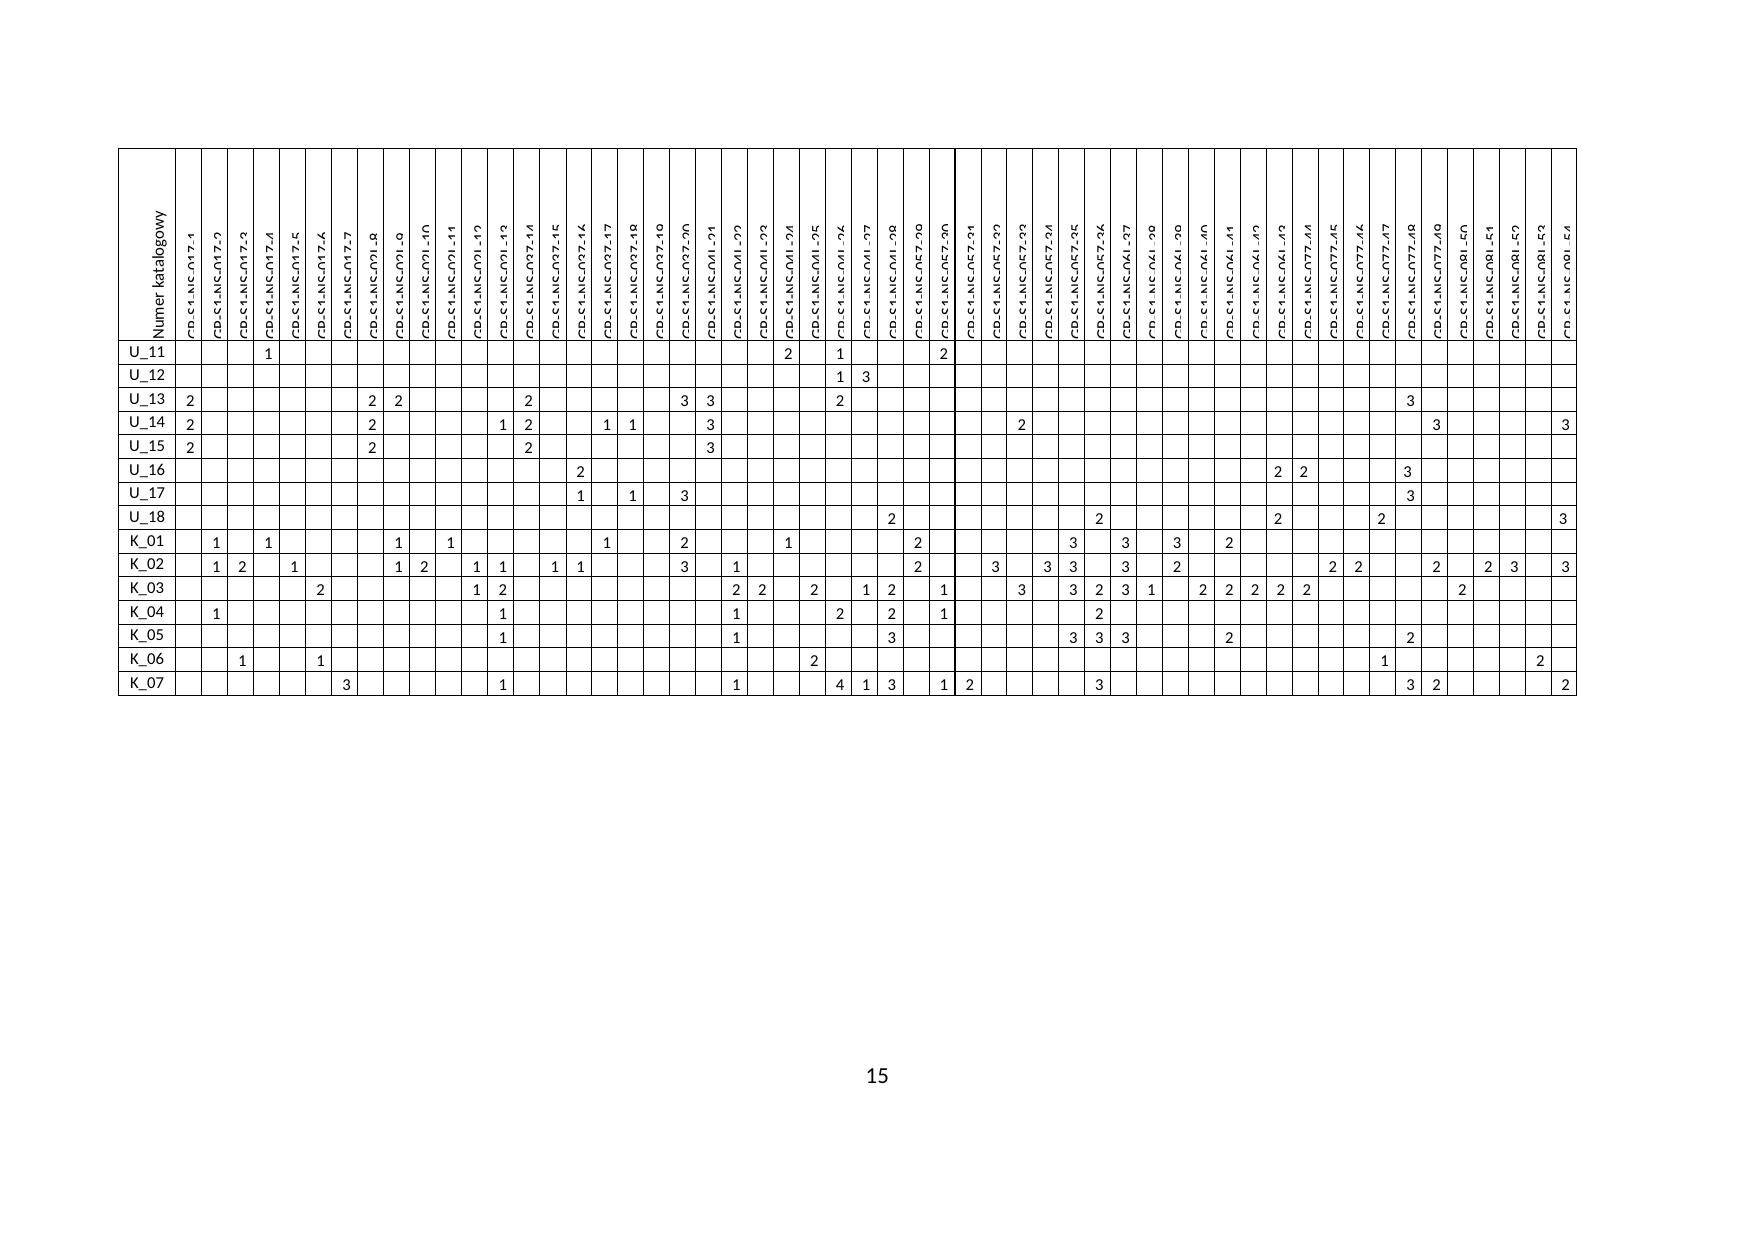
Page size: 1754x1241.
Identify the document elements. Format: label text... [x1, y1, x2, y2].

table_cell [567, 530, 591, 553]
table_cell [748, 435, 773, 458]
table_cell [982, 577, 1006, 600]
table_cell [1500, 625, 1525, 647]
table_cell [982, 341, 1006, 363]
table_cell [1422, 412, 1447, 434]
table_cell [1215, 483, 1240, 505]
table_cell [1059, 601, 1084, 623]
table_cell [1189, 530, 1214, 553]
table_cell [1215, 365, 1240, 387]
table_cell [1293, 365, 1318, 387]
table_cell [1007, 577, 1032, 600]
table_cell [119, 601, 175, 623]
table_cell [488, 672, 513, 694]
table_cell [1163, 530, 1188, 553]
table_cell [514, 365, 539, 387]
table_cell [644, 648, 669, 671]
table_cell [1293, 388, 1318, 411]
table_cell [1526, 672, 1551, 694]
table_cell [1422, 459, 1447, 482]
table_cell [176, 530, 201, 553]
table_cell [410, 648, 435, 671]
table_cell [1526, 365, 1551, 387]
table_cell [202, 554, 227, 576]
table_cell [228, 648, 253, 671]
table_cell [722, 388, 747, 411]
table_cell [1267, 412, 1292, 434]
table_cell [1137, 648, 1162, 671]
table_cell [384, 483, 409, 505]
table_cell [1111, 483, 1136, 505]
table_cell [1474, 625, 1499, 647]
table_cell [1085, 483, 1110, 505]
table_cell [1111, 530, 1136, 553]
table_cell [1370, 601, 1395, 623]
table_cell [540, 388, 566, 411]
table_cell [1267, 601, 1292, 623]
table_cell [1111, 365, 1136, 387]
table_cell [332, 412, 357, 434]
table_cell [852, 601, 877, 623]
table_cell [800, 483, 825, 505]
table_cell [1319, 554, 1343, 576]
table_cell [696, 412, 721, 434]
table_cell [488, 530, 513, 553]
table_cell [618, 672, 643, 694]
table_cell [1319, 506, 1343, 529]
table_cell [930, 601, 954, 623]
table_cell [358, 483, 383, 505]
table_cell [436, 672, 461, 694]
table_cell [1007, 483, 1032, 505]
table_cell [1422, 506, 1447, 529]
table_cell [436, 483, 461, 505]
table_header GP-S1-NS-06L-39 [1163, 149, 1188, 340]
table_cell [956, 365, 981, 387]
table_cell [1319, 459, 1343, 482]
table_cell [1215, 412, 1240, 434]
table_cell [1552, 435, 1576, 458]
table_header GP-S1-NS-08L-54 [1552, 149, 1576, 340]
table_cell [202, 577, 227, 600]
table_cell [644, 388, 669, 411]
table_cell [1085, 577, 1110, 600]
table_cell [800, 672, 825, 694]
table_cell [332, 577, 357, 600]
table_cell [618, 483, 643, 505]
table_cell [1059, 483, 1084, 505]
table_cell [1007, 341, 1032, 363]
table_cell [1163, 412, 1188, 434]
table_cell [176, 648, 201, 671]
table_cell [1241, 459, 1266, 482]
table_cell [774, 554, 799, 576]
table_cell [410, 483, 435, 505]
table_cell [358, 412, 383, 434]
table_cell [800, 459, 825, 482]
table_header GP-S1-NS-05Z-32 [982, 149, 1006, 340]
table_header GP-S1-NS-03Z-20 [670, 149, 695, 340]
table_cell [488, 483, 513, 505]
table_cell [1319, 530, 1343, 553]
table_header GP-S1-NS-01Z-5 [280, 149, 305, 340]
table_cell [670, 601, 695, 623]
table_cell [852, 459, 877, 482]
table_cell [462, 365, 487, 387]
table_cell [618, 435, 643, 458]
table_header GP-S1-NS-07Z-48 [1396, 149, 1421, 340]
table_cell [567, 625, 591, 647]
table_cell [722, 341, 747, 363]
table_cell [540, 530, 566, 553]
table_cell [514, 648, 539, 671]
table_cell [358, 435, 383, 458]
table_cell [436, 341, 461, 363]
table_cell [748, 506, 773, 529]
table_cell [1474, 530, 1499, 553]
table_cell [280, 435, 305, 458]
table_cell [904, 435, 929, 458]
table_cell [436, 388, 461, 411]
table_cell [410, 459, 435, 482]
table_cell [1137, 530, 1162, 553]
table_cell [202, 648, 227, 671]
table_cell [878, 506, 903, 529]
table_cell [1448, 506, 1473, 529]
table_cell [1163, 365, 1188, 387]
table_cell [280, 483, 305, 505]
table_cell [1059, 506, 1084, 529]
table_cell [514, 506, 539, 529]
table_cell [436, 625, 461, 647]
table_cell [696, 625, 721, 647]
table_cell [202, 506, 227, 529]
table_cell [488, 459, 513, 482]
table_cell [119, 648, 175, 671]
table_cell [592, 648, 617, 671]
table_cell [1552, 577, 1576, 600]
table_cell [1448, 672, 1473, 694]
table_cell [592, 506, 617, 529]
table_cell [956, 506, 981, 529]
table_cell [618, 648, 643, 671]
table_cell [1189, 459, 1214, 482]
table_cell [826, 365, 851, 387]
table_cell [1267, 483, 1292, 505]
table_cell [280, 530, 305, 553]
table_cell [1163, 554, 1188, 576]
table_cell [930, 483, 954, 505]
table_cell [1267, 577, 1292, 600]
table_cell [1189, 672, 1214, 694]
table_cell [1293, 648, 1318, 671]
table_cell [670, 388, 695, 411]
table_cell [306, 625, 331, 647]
table_header GP-S1-NS-02L-12 [462, 149, 487, 340]
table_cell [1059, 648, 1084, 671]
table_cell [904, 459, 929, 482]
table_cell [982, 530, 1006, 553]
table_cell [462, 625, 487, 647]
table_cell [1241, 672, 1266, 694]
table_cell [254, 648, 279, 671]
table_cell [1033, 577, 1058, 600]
table_header GP-S1-NS-08L-53 [1526, 149, 1551, 340]
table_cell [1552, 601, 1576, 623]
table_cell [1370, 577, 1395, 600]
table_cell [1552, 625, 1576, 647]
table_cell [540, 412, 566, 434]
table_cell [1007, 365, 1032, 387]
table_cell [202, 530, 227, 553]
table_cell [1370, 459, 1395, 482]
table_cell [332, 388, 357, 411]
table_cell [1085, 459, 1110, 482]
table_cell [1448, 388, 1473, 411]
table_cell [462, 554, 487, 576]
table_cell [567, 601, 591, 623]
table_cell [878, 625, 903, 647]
table_header GP-S1-NS-07Z-49 [1422, 149, 1447, 340]
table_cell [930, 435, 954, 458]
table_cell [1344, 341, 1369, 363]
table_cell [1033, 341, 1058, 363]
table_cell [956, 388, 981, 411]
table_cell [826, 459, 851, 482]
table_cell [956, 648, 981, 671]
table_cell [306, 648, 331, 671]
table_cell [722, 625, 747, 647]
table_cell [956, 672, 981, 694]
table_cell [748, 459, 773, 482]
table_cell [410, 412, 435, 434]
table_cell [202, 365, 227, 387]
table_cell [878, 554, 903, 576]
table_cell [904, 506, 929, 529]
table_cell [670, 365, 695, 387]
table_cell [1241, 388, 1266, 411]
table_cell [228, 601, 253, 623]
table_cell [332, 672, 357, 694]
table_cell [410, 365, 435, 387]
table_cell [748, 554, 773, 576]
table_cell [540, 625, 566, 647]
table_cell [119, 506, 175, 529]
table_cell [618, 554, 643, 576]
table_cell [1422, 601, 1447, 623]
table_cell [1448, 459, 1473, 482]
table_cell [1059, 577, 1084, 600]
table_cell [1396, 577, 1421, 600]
table_header GP-S1-NS-08L-51 [1474, 149, 1499, 340]
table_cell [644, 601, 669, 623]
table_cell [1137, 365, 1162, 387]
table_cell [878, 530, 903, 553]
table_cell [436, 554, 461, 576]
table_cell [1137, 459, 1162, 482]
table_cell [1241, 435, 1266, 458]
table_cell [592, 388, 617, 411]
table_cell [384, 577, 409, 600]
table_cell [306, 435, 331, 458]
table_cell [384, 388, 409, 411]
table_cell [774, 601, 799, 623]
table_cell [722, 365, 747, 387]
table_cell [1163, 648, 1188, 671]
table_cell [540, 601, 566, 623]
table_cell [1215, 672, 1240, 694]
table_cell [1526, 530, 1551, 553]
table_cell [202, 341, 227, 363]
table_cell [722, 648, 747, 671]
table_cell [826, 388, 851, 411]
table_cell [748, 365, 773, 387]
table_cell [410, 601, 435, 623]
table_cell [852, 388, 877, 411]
table_header GP-S1-NS-04L-27 [852, 149, 877, 340]
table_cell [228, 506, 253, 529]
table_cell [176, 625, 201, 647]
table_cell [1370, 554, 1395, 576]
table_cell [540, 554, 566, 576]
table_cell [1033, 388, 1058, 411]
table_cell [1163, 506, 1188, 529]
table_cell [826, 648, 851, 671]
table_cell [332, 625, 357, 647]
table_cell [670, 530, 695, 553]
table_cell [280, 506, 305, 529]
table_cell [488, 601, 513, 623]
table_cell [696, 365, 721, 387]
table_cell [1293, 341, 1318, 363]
table_header GP-S1-NS-01Z-2 [202, 149, 227, 340]
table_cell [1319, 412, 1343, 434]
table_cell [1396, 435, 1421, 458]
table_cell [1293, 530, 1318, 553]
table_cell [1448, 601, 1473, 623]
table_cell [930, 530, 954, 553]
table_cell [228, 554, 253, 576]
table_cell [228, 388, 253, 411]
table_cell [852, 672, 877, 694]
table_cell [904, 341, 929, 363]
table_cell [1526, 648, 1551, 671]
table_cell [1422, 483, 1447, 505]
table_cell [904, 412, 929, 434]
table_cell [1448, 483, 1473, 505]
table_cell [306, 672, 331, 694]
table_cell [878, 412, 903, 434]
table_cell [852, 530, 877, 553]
table_header GP-S1-NS-04L-22 [722, 149, 747, 340]
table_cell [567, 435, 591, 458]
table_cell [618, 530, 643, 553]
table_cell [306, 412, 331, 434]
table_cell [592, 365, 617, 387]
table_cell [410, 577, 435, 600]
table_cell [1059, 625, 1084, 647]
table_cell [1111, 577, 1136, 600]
table_header GP-S1-NS-04L-25 [800, 149, 825, 340]
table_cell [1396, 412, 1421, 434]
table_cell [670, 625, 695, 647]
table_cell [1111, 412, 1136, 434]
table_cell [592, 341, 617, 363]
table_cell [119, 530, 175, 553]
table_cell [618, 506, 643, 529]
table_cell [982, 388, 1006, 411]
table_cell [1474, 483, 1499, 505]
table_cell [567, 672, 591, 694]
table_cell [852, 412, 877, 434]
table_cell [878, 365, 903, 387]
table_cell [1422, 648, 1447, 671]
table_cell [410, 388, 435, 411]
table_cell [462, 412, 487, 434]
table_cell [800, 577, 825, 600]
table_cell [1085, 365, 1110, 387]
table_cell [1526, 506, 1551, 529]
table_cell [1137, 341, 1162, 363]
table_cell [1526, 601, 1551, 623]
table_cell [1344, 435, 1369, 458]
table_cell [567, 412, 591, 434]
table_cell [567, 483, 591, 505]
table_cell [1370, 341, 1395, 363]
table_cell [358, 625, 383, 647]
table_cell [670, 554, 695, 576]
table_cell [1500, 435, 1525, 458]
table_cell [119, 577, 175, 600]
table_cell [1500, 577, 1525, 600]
table_header GP-S1-NS-05Z-29 [904, 149, 929, 340]
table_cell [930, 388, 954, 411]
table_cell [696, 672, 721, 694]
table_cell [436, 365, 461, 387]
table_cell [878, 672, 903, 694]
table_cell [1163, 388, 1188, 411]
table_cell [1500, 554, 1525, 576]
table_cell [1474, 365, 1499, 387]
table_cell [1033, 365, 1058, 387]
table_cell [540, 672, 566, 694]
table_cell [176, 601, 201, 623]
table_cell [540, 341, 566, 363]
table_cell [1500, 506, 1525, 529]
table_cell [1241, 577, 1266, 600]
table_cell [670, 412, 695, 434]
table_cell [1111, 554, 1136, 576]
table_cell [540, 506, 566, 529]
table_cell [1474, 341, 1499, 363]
table_header GP-S1-NS-06L-43 [1267, 149, 1292, 340]
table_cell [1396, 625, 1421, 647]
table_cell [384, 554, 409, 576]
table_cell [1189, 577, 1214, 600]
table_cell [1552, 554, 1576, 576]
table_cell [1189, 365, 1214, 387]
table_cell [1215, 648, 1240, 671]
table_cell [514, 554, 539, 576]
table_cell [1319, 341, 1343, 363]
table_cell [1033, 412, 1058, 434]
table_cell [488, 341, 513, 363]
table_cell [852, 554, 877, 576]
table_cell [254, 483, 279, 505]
table_header GP-S1-NS-07Z-46 [1344, 149, 1369, 340]
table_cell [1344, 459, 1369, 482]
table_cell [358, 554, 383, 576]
table_header GP-S1-NS-01Z-3 [228, 149, 253, 340]
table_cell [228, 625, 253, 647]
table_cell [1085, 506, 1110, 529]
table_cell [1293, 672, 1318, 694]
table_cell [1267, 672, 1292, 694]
table_header Numer katalogowy [119, 149, 175, 340]
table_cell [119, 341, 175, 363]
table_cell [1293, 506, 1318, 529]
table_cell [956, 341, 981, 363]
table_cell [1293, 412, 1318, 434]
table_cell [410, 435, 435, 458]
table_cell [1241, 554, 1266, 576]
table_header GP-S1-NS-01Z-1 [176, 149, 201, 340]
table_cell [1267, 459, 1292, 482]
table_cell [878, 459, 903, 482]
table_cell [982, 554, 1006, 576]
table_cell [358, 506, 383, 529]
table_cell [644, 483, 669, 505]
table_header GP-S1-NS-03Z-15 [540, 149, 566, 340]
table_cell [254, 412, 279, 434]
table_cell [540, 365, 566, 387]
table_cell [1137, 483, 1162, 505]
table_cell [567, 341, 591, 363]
table_header GP-S1-NS-06L-41 [1215, 149, 1240, 340]
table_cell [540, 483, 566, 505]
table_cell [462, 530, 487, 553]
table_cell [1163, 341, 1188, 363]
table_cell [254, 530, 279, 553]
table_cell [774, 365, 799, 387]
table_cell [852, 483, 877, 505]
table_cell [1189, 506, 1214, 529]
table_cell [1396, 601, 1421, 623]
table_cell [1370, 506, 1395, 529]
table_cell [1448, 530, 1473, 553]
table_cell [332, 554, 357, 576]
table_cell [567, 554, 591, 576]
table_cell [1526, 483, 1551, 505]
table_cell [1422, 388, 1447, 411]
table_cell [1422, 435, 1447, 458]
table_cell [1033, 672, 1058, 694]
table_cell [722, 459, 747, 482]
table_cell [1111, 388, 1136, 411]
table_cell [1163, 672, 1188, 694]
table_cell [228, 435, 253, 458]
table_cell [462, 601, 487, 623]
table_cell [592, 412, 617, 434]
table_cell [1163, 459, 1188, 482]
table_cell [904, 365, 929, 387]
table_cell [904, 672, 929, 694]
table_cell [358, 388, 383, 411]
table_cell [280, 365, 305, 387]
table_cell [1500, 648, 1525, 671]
table_header GP-S1-NS-05Z-34 [1033, 149, 1058, 340]
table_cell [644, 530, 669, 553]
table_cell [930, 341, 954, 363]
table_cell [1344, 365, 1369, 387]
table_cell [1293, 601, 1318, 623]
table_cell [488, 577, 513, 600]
table_header GP-S1-NS-01Z-4 [254, 149, 279, 340]
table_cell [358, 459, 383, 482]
table_header GP-S1-NS-02L-13 [488, 149, 513, 340]
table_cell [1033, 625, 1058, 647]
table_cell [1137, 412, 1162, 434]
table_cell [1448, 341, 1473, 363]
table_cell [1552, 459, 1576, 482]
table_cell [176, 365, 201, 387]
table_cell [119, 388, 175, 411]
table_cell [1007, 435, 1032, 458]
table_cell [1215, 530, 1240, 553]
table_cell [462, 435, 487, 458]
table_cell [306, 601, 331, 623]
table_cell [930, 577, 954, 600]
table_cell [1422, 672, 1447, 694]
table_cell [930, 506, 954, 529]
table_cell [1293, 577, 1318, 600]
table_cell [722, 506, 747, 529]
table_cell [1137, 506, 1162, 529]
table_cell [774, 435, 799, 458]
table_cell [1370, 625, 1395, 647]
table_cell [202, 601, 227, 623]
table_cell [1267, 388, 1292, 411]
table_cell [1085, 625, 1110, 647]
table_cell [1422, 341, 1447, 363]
table_header GP-S1-NS-01Z-7 [332, 149, 357, 340]
table_header GP-S1-NS-05Z-36 [1085, 149, 1110, 340]
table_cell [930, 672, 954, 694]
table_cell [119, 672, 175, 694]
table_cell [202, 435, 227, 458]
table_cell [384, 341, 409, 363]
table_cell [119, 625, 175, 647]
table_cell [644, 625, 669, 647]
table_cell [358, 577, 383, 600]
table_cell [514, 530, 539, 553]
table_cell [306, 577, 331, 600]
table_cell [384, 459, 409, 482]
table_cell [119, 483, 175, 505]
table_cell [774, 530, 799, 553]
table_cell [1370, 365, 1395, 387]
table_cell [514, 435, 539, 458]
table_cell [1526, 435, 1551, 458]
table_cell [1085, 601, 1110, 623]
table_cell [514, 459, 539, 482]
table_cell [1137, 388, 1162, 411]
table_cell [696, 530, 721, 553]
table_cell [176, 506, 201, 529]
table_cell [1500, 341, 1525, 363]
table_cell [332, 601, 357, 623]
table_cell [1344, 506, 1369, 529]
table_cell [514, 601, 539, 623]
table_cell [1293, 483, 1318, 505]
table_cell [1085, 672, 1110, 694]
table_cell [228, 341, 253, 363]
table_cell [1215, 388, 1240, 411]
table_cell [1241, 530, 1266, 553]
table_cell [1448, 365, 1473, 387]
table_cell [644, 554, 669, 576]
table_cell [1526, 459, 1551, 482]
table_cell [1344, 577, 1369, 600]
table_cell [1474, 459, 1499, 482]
table_header GP-S1-NS-05Z-33 [1007, 149, 1032, 340]
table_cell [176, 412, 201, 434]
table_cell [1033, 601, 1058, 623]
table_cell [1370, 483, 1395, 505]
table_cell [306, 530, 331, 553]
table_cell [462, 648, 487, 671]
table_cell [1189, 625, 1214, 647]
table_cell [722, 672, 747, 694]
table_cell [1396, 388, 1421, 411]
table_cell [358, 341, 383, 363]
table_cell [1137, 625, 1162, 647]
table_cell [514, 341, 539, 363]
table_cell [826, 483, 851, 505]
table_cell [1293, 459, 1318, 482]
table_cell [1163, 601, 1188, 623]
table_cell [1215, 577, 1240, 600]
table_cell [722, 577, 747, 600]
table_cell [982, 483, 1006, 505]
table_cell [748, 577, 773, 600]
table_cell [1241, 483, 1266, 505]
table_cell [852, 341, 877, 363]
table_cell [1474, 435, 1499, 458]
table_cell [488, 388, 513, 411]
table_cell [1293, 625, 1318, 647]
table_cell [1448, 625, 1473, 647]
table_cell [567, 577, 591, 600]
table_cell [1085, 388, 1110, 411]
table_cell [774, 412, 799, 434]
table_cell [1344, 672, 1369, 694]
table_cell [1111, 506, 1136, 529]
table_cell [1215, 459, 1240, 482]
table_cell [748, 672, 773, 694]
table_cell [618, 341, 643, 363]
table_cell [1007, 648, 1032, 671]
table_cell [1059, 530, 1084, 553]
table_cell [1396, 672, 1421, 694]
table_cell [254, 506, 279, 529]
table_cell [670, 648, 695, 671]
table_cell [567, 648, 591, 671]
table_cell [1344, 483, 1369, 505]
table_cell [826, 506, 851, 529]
table_header GP-S1-NS-05Z-30 [930, 149, 954, 340]
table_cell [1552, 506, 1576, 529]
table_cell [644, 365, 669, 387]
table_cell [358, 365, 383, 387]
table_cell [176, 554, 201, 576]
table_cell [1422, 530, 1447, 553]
table_header GP-S1-NS-04L-26 [826, 149, 851, 340]
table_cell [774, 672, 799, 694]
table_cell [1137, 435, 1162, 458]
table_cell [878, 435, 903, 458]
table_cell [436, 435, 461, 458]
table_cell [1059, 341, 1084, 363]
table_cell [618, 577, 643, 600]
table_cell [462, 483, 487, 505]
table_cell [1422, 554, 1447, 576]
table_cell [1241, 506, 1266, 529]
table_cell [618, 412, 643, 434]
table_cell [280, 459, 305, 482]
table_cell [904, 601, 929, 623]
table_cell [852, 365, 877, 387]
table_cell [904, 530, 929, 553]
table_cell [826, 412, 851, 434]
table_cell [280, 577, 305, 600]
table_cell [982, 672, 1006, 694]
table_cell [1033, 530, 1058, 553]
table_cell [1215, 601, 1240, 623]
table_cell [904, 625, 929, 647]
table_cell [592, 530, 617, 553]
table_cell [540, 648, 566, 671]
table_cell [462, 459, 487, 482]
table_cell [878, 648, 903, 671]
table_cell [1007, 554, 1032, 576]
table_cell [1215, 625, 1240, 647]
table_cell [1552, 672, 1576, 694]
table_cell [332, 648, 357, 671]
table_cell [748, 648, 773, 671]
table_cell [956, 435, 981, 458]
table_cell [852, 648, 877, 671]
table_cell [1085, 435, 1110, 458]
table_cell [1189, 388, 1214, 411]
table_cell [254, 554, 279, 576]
table_header GP-S1-NS-03Z-18 [618, 149, 643, 340]
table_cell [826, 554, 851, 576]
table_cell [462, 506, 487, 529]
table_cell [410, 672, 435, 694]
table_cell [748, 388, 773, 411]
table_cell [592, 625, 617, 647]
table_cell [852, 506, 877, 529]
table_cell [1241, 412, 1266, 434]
table_header GP-S1-NS-04L-28 [878, 149, 903, 340]
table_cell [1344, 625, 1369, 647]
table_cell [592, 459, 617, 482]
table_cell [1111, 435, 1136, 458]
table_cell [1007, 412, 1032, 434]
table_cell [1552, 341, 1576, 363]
table_header GP-S1-NS-03Z-19 [644, 149, 669, 340]
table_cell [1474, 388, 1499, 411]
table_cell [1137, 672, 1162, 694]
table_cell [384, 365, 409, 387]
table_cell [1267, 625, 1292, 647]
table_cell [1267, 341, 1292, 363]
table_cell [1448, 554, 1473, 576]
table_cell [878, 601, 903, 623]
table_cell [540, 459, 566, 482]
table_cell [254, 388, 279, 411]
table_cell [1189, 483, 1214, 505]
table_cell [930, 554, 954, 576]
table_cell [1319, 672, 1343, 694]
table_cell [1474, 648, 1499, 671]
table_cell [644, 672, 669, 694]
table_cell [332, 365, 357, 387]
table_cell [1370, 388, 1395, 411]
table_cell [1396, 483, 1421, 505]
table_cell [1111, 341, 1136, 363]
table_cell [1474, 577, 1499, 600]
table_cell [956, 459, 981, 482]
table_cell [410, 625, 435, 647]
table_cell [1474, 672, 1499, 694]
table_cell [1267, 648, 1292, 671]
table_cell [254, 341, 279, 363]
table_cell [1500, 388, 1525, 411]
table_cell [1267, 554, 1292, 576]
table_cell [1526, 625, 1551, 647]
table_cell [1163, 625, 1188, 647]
table_header GP-S1-NS-02L-9 [384, 149, 409, 340]
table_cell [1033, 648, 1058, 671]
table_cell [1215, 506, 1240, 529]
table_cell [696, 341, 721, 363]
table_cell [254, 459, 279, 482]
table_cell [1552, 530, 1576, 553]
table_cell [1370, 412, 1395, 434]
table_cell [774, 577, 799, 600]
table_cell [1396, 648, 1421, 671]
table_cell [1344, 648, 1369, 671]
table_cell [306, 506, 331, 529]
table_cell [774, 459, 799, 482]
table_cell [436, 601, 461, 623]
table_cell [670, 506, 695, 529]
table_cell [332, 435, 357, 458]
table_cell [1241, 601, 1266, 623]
table_header GP-S1-NS-06L-40 [1189, 149, 1214, 340]
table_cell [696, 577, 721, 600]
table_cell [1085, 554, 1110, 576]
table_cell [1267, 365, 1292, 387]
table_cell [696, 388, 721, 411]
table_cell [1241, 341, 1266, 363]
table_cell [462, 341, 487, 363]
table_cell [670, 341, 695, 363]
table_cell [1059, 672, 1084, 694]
table_header GP-S1-NS-08L-52 [1500, 149, 1525, 340]
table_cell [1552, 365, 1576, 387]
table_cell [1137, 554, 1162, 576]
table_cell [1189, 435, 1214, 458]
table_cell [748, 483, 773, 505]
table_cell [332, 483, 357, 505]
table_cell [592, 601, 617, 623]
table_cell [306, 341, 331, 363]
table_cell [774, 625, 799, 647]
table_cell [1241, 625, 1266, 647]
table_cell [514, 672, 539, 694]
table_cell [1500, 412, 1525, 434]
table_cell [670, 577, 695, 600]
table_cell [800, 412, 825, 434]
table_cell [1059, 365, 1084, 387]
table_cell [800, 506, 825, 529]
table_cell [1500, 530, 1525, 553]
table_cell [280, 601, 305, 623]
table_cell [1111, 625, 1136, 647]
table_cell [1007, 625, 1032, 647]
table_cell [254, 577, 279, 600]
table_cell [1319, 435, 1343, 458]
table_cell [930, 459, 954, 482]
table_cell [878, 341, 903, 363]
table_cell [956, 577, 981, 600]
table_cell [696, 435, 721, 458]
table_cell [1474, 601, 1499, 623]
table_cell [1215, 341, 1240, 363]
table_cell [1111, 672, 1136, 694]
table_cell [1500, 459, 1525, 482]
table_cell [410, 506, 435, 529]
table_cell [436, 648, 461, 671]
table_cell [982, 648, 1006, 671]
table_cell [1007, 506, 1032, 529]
table_header GP-S1-NS-03Z-17 [592, 149, 617, 340]
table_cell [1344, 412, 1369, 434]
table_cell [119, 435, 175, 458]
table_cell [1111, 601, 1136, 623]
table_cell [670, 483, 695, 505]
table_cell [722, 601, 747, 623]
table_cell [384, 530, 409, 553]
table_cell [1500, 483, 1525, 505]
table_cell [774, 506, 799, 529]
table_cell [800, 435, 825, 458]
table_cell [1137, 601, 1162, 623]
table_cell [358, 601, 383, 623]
table_header GP-S1-NS-03Z-16 [567, 149, 591, 340]
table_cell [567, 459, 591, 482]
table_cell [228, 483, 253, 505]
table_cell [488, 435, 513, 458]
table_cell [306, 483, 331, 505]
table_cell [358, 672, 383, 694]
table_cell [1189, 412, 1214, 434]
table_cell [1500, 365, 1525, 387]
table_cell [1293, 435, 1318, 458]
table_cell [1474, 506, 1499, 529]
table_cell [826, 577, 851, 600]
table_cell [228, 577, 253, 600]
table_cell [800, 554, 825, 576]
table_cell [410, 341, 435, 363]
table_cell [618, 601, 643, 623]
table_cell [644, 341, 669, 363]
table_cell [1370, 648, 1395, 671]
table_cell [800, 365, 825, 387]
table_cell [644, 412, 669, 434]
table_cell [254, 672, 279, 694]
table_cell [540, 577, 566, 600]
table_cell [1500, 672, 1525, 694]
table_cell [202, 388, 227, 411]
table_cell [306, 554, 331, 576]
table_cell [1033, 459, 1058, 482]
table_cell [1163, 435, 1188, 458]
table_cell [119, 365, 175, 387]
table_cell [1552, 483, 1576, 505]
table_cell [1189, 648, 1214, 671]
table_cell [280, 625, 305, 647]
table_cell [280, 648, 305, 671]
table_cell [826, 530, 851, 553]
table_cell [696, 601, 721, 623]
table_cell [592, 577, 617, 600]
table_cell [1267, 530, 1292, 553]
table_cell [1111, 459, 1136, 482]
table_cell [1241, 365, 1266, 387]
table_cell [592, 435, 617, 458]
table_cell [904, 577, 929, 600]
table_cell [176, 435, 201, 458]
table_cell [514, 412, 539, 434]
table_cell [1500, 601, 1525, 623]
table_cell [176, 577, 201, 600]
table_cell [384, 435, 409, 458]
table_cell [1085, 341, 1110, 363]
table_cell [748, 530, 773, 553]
table_header GP-S1-NS-06L-38 [1137, 149, 1162, 340]
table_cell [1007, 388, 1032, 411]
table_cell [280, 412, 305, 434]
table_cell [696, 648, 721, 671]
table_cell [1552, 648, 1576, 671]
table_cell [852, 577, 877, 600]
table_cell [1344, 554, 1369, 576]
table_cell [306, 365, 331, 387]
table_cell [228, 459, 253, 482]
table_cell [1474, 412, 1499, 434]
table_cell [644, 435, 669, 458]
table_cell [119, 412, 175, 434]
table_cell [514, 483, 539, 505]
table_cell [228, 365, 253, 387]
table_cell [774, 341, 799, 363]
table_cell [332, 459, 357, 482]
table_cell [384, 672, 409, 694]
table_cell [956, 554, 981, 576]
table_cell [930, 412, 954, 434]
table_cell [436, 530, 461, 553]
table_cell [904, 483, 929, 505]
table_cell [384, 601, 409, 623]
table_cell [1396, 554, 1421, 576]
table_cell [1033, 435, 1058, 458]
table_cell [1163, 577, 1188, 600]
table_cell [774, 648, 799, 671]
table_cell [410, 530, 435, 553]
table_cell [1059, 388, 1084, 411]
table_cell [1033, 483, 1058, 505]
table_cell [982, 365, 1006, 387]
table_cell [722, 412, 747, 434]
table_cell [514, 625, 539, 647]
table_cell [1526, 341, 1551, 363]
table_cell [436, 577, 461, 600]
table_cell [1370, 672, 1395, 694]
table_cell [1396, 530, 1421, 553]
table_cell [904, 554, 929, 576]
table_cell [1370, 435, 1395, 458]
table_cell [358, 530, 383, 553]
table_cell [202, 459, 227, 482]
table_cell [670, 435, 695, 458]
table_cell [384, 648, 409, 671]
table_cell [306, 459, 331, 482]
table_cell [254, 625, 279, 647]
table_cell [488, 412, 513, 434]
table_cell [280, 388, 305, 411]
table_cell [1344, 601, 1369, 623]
table_header GP-S1-NS-02L-11 [436, 149, 461, 340]
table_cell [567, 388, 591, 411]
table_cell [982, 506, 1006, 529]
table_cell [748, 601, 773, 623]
table_header GP-S1-NS-04L-21 [696, 149, 721, 340]
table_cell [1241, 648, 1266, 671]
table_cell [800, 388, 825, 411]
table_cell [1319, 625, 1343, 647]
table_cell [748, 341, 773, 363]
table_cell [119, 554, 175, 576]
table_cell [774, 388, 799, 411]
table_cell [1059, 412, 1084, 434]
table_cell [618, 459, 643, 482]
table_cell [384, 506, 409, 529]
table_header GP-S1-NS-04L-23 [748, 149, 773, 340]
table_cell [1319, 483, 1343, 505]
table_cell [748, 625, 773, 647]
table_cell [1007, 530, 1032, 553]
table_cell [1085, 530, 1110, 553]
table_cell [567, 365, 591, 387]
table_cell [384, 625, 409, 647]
table_header GP-S1-NS-02L-10 [410, 149, 435, 340]
table_header GP-S1-NS-08L-50 [1448, 149, 1473, 340]
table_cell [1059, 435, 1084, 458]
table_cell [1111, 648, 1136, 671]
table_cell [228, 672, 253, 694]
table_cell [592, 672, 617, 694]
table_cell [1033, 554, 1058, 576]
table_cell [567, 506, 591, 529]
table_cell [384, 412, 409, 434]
table_header GP-S1-NS-06L-37 [1111, 149, 1136, 340]
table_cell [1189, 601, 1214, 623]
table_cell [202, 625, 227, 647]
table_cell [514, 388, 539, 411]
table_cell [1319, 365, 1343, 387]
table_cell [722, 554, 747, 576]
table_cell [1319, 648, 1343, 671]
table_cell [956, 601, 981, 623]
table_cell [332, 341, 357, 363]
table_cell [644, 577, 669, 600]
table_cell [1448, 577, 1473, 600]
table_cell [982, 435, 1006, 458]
table_header GP-S1-NS-05Z-35 [1059, 149, 1084, 340]
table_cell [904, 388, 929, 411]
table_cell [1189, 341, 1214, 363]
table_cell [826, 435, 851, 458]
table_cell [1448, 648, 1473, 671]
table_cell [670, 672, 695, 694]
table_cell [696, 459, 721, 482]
table_header GP-S1-NS-07Z-45 [1319, 149, 1343, 340]
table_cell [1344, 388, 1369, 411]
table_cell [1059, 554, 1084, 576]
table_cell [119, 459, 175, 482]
table_header GP-S1-NS-07Z-44 [1293, 149, 1318, 340]
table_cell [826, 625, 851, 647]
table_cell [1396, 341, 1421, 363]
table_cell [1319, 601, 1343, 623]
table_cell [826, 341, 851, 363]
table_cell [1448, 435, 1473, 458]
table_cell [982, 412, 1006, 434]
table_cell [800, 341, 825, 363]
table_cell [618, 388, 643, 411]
table_header GP-S1-NS-07Z-47 [1370, 149, 1395, 340]
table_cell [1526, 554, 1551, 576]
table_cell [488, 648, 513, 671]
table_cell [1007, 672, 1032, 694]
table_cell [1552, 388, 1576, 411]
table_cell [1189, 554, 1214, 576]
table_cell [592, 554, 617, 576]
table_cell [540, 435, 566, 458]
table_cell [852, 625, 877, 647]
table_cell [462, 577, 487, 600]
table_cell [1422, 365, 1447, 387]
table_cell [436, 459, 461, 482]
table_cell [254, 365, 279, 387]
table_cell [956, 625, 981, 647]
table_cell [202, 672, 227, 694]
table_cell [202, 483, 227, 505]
table_header GP-S1-NS-02L-8 [358, 149, 383, 340]
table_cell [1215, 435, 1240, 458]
table_header GP-S1-NS-05Z-31 [956, 149, 981, 340]
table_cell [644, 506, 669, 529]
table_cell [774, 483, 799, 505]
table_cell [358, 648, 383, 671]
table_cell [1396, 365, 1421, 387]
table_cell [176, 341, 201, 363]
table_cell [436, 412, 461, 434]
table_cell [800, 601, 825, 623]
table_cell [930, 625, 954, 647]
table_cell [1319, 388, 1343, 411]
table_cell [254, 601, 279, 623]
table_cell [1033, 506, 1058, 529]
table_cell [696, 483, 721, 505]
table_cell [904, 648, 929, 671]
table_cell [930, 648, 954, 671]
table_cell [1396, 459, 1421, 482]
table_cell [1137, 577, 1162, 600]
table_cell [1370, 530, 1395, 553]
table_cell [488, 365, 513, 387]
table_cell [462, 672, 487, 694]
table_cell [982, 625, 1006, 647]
table_header GP-S1-NS-01Z-6 [306, 149, 331, 340]
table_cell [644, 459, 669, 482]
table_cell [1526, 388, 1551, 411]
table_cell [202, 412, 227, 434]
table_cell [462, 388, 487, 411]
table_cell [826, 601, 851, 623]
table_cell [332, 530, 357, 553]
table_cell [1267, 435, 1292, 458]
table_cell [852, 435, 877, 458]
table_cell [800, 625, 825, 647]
table_header GP-S1-NS-04L-24 [774, 149, 799, 340]
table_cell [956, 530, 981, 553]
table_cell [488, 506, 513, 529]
table_header GP-S1-NS-06L-42 [1241, 149, 1266, 340]
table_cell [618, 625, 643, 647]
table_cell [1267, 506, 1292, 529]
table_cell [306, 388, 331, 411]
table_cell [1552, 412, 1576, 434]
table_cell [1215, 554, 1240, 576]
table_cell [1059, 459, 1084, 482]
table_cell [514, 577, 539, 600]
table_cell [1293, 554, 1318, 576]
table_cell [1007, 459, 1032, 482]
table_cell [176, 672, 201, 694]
table_header GP-S1-NS-03Z-14 [514, 149, 539, 340]
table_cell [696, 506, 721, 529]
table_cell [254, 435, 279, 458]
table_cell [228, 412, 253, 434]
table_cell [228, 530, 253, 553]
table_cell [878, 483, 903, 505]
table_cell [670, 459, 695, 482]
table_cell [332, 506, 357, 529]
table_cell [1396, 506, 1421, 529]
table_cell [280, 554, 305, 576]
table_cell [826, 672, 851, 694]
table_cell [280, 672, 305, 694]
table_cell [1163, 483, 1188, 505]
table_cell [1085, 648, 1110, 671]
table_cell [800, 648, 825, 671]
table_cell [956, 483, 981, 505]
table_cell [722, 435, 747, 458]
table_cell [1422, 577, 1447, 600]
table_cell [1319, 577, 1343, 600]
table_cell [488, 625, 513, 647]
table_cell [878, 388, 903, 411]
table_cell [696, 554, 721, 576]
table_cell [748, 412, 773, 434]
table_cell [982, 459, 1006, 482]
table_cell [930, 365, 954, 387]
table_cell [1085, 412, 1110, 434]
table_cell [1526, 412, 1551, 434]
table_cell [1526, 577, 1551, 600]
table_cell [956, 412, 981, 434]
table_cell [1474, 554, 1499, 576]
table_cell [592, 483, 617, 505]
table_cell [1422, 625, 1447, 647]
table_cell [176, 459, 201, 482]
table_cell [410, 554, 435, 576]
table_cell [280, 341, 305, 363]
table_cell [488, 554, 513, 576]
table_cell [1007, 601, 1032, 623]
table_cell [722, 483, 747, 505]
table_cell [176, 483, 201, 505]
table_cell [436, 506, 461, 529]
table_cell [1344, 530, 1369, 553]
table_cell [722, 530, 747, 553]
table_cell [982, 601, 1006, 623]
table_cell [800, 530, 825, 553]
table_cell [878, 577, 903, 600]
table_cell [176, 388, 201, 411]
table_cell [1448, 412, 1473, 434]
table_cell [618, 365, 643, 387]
